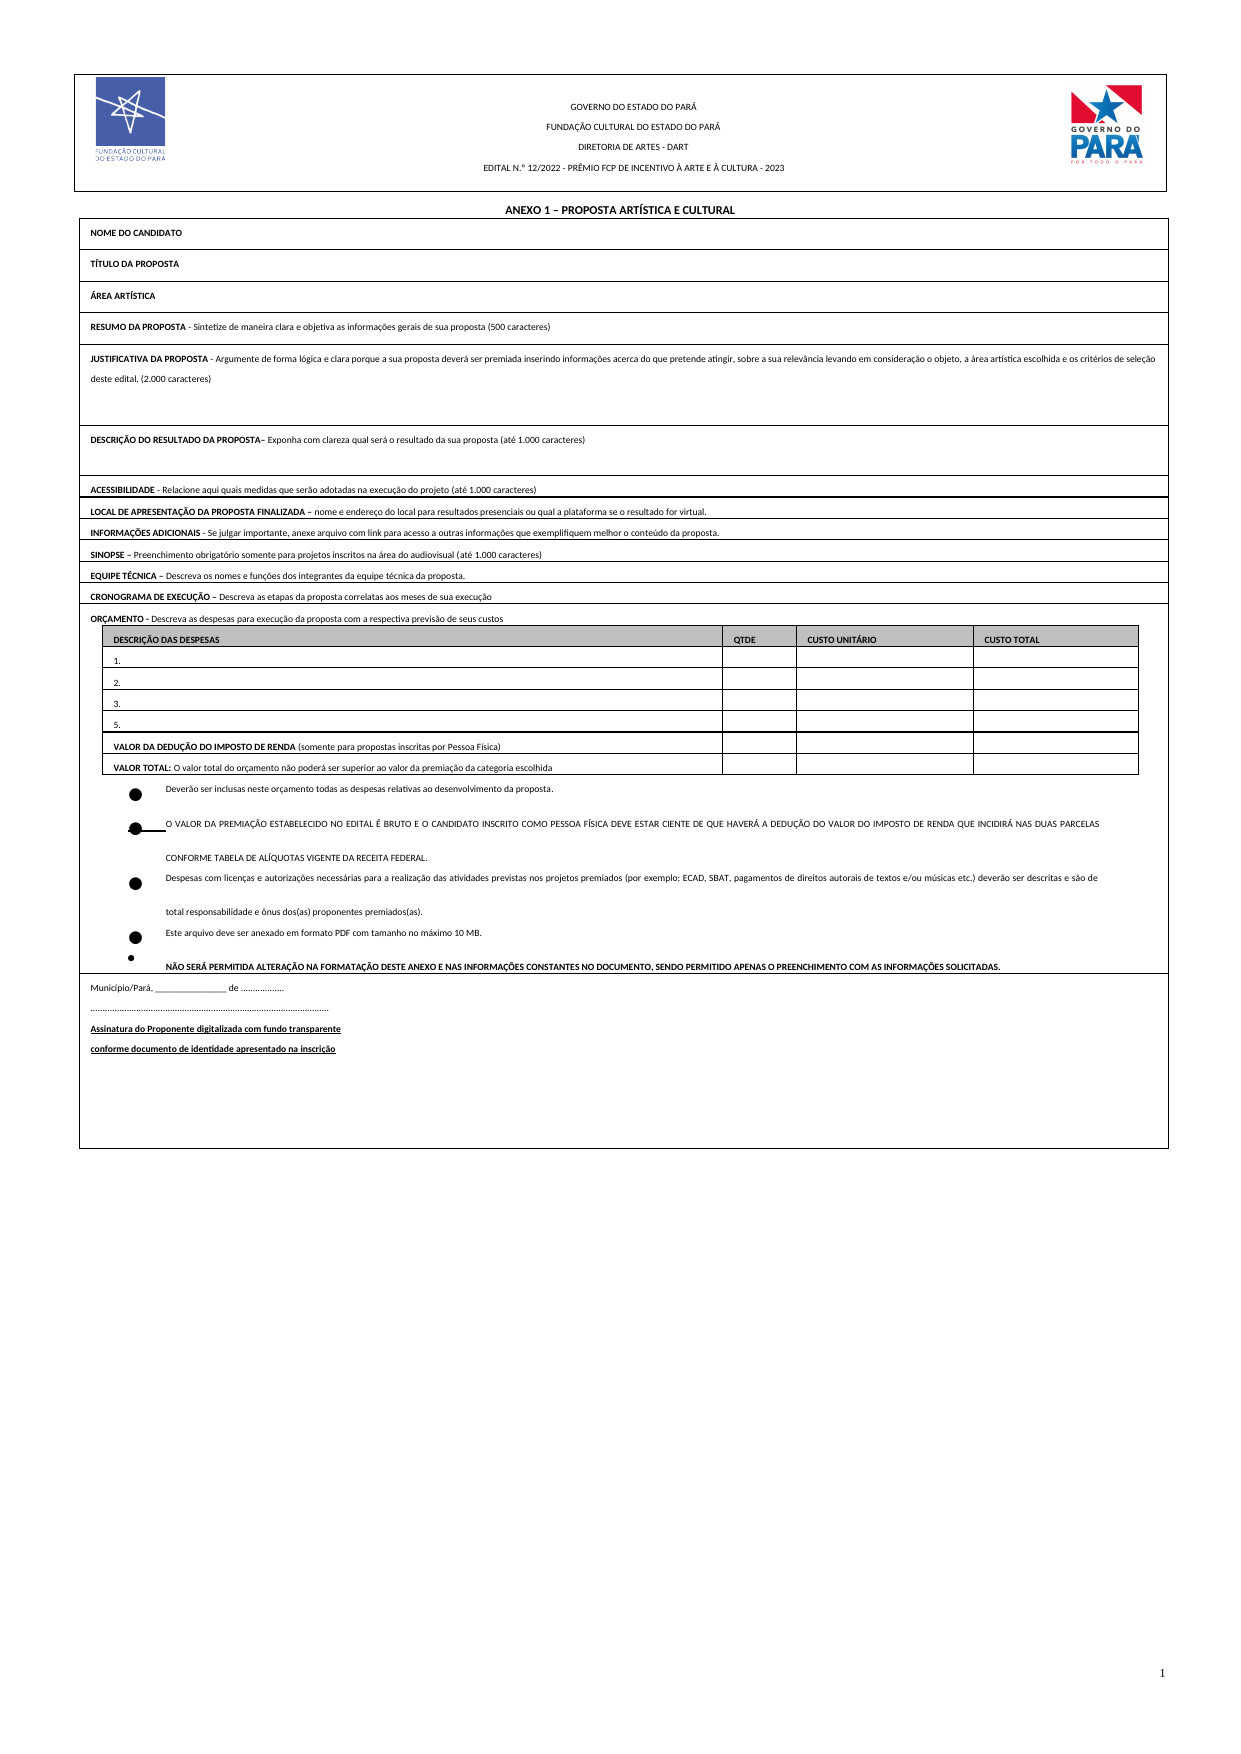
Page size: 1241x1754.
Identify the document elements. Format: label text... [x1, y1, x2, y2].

table_cell CRONOGRAMA DE EXECUÇÃO – Descreva as etapas da proposta correlatas aos meses de sua execução [80, 583, 1168, 603]
table_cell JUSTIFICATIVA DA PROPOSTA - Argumente de forma lógica e clara porque a sua proposta deverá ser premiada inserindo informações acerca do que pretende atingir, sobre a sua relevância levando em consideração o objeto, a área artística escolhida e os critérios de seleção deste edital. (2.000 caracteres) [80, 345, 1168, 425]
text ANEXO 1 – PROPOSTA ARTÍSTICA E CULTURAL [75, 192, 1165, 218]
table_cell ÁREA ARTÍSTICA [80, 282, 1168, 312]
table_cell Município/Pará, _______________ de .................. ................................................................................................... Assinatura do Proponente digitalizada com fundo transparente conforme documento de identidade apresentado na inscrição [80, 974, 1168, 1148]
table_cell LOCAL DE APRESENTAÇÃO DA PROPOSTA FINALIZADA – nome e endereço do local para resultados presenciais ou qual a plataforma se o resultado for virtual. [80, 498, 1168, 518]
table_cell EQUIPE TÉCNICA – Descreva os nomes e funções dos integrantes da equipe técnica da proposta. [80, 562, 1168, 582]
table_cell ACESSIBILIDADE - Relacione aqui quais medidas que serão adotadas na execução do projeto (até 1.000 caracteres) [80, 476, 1168, 496]
picture [95, 77, 166, 161]
table_cell DESCRIÇÃO DO RESULTADO DA PROPOSTA– Exponha com clareza qual será o resultado da sua proposta (até 1.000 caracteres) [80, 426, 1168, 475]
table_cell RESUMO DA PROPOSTA - Sintetize de maneira clara e objetiva as informações gerais de sua proposta (500 caracteres) [80, 313, 1168, 343]
table_cell INFORMAÇÕES ADICIONAIS - Se julgar importante, anexe arquivo com link para acesso a outras informações que exemplifiquem melhor o conteúdo da proposta. [80, 519, 1168, 539]
table_cell TÍTULO DA PROPOSTA [80, 250, 1168, 281]
table_cell ORÇAMENTO - Descreva as despesas para execução da proposta com a respectiva previsão de seus custos Deverão ser inclusas neste orçamento todas as despesas relativas ao desenvolvimento da proposta. O VALOR DA PREMIAÇÃO ESTABELECIDO NO EDITAL É BRUTO E O CANDIDATO INSCRITO COMO PESSOA FÍSICA DEVE ESTAR CIENTE DE QUE HAVERÁ A DEDUÇÃO DO VALOR DO IMPOSTO DE RENDA QUE INCIDIRÁ NAS DUAS PARCELAS CONFORME TABELA DE ALÍQUOTAS VIGENTE DA RECEITA FEDERAL. Despesas com licenças e autorizações necessárias para a realização das atividades previstas nos projetos premiados (por exemplo: ECAD, SBAT, pagamentos de direitos autorais de textos e/ou músicas etc.) deverão ser descritas e são de total responsabilidade e ônus dos(as) proponentes premiados(as). Este arquivo deve ser anexado em formato PDF com tamanho no máximo 10 MB. NÃO SERÁ PERMITIDA ALTERAÇÃO NA FORMATAÇÃO DESTE ANEXO E NAS INFORMAÇÕES CONSTANTES NO DOCUMENTO, SENDO PERMITIDO APENAS O PREENCHIMENTO COM AS INFORMAÇÕES SOLICITADAS. [80, 604, 1168, 973]
table_header NOME DO CANDIDATO [80, 219, 1168, 249]
table_cell SINOPSE – Preenchimento obrigatório somente para projetos inscritos na área do audiovisual (até 1.000 caracteres) [80, 540, 1168, 561]
picture [1067, 82, 1146, 167]
